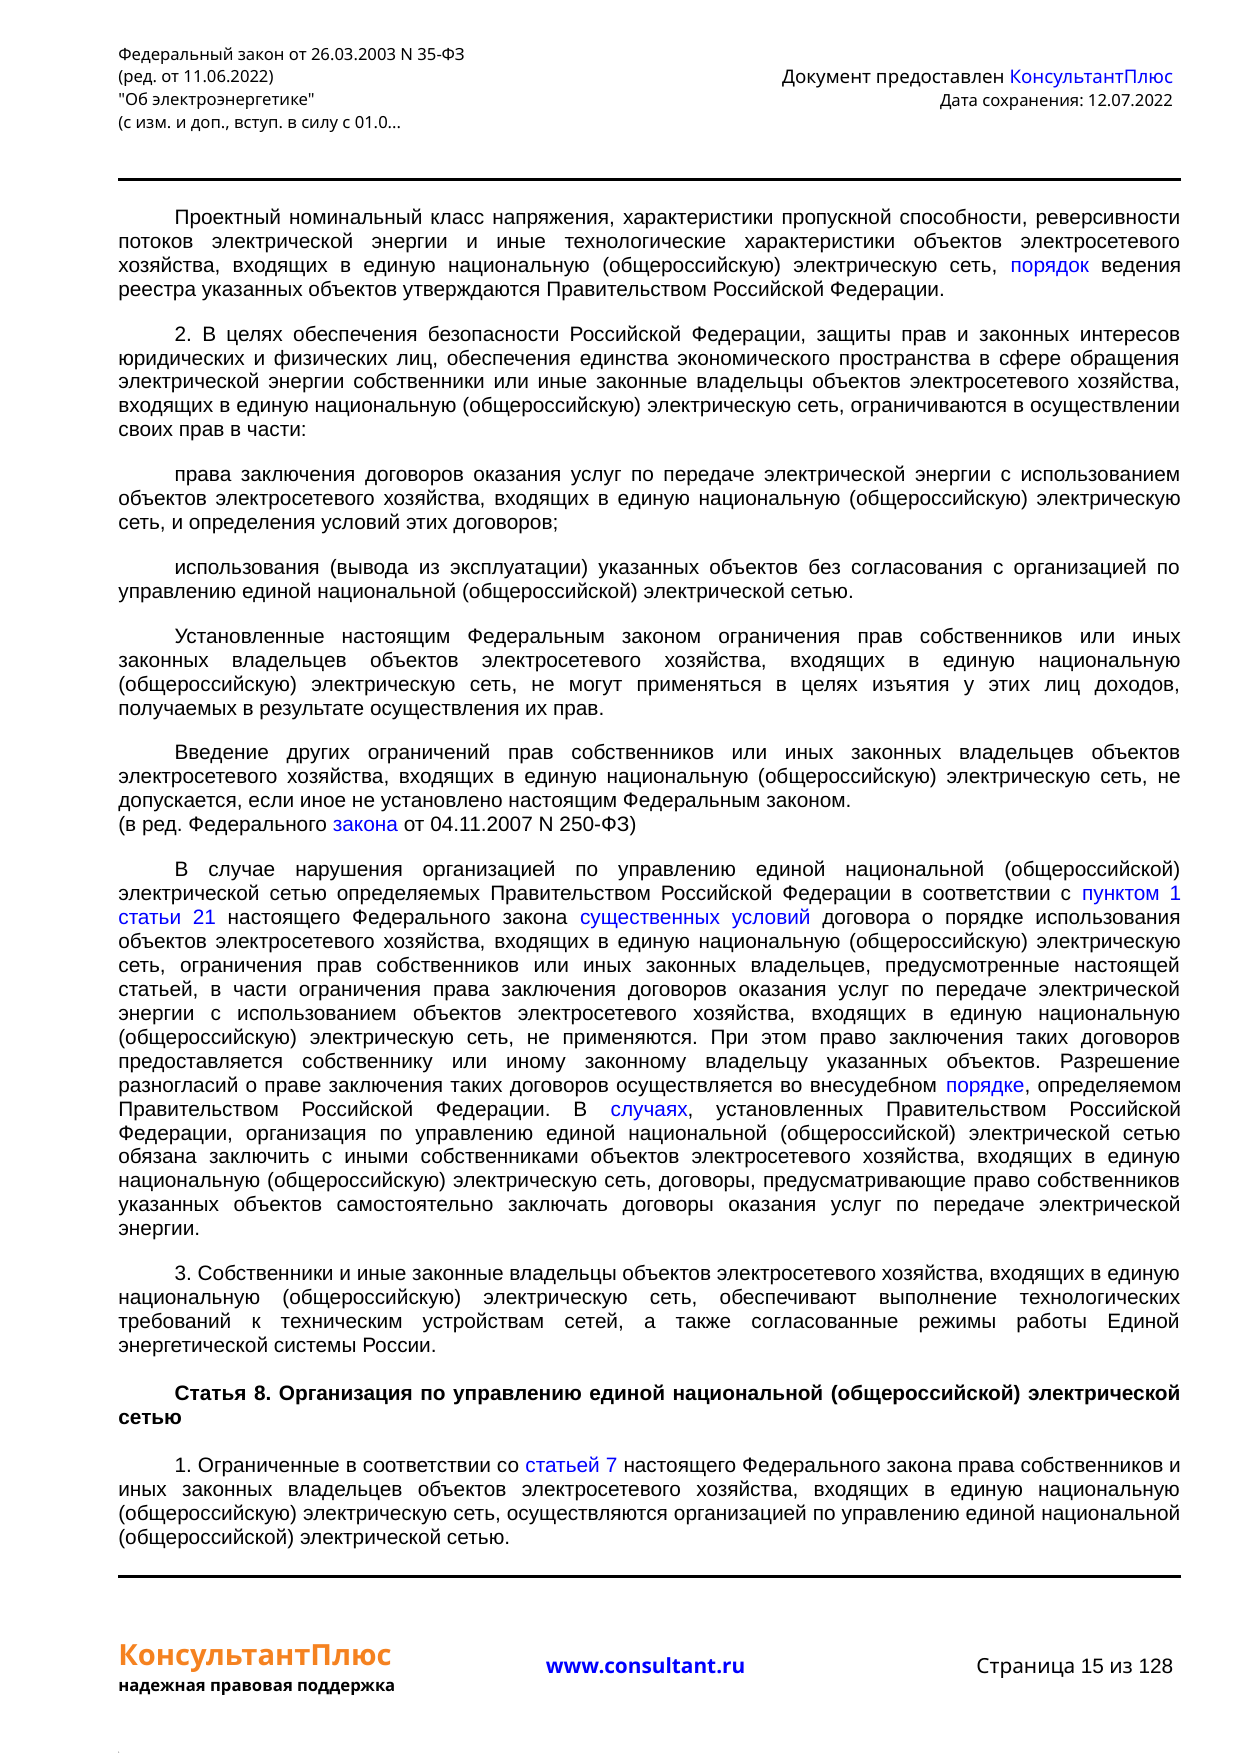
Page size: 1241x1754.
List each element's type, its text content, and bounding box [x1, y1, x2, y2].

text 2. В целях обеспечения безопасности Российской Федерации, защиты прав и законных интересов юридических и физических лиц, обеспечения единства экономического пространства в сфере обращения электрической энергии собственники или иные законные владельцы объектов электросетевого хозяйства, входящих в единую национальную (общероссийскую) электрическую сеть, ограничиваются в осуществлении своих прав в части: [118, 321, 1181, 441]
text Установленные настоящим Федеральным законом ограничения прав собственников или иных законных владельцев объектов электросетевого хозяйства, входящих в единую национальную (общероссийскую) электрическую сеть, не могут применяться в целях изъятия у этих лиц доходов, получаемых в результате осуществления их прав. [118, 623, 1181, 719]
title Статья 8. Организация по управлению единой национальной (общероссийской) электрической сетью [118, 1381, 1181, 1429]
text Введение других ограничений прав собственников или иных законных владельцев объектов электросетевого хозяйства, входящих в единую национальную (общероссийскую) электрическую сеть, не допускается, если иное не установлено настоящим Федеральным законом. [118, 740, 1181, 812]
text 1. Ограниченные в соответствии со статьей 7 настоящего Федерального закона права собственников и иных законных владельцев объектов электросетевого хозяйства, входящих в единую национальную (общероссийскую) электрическую сеть, осуществляются организацией по управлению единой национальной (общероссийской) электрической сетью. [118, 1453, 1181, 1548]
text Проектный номинальный класс напряжения, характеристики пропускной способности, реверсивности потоков электрической энергии и иные технологические характеристики объектов электросетевого хозяйства, входящих в единую национальную (общероссийскую) электрическую сеть, порядок ведения реестра указанных объектов утверждаются Правительством Российской Федерации. [118, 205, 1181, 301]
text 3. Собственники и иные законные владельцы объектов электросетевого хозяйства, входящих в единую национальную (общероссийскую) электрическую сеть, обеспечивают выполнение технологических требований к техническим устройствам сетей, а также согласованные режимы работы Единой энергетической системы России. [118, 1261, 1181, 1357]
text использования (вывода из эксплуатации) указанных объектов без согласования с организацией по управлению единой национальной (общероссийской) электрической сетью. [118, 555, 1181, 603]
text В случае нарушения организацией по управлению единой национальной (общероссийской) электрической сетью определяемых Правительством Российской Федерации в соответствии с пунктом 1 статьи 21 настоящего Федерального закона существенных условий договора о порядке использования объектов электросетевого хозяйства, входящих в единую национальную (общероссийскую) электрическую сеть, ограничения прав собственников или иных законных владельцев, предусмотренные настоящей статьей, в части ограничения права заключения договоров оказания услуг по передаче электрической энергии с использованием объектов электросетевого хозяйства, входящих в единую национальную (общероссийскую) электрическую сеть, не применяются. При этом право заключения таких договоров предоставляется собственнику или иному законному владельцу указанных объектов. Разрешение разногласий о праве заключения таких договоров осуществляется во внесудебном порядке, определяемом Правительством Российской Федерации. В случаях, установленных Правительством Российской Федерации, организация по управлению единой национальной (общероссийской) электрической сетью обязана заключить с иными собственниками объектов электросетевого хозяйства, входящих в единую национальную (общероссийскую) электрическую сеть, договоры, предусматривающие право собственников указанных объектов самостоятельно заключать договоры оказания услуг по передаче электрической энергии. [118, 857, 1181, 1240]
text права заключения договоров оказания услуг по передаче электрической энергии с использованием объектов электросетевого хозяйства, входящих в единую национальную (общероссийскую) электрическую сеть, и определения условий этих договоров; [118, 462, 1181, 534]
text (в ред. Федерального закона от 04.11.2007 N 250-ФЗ) [118, 812, 1181, 836]
